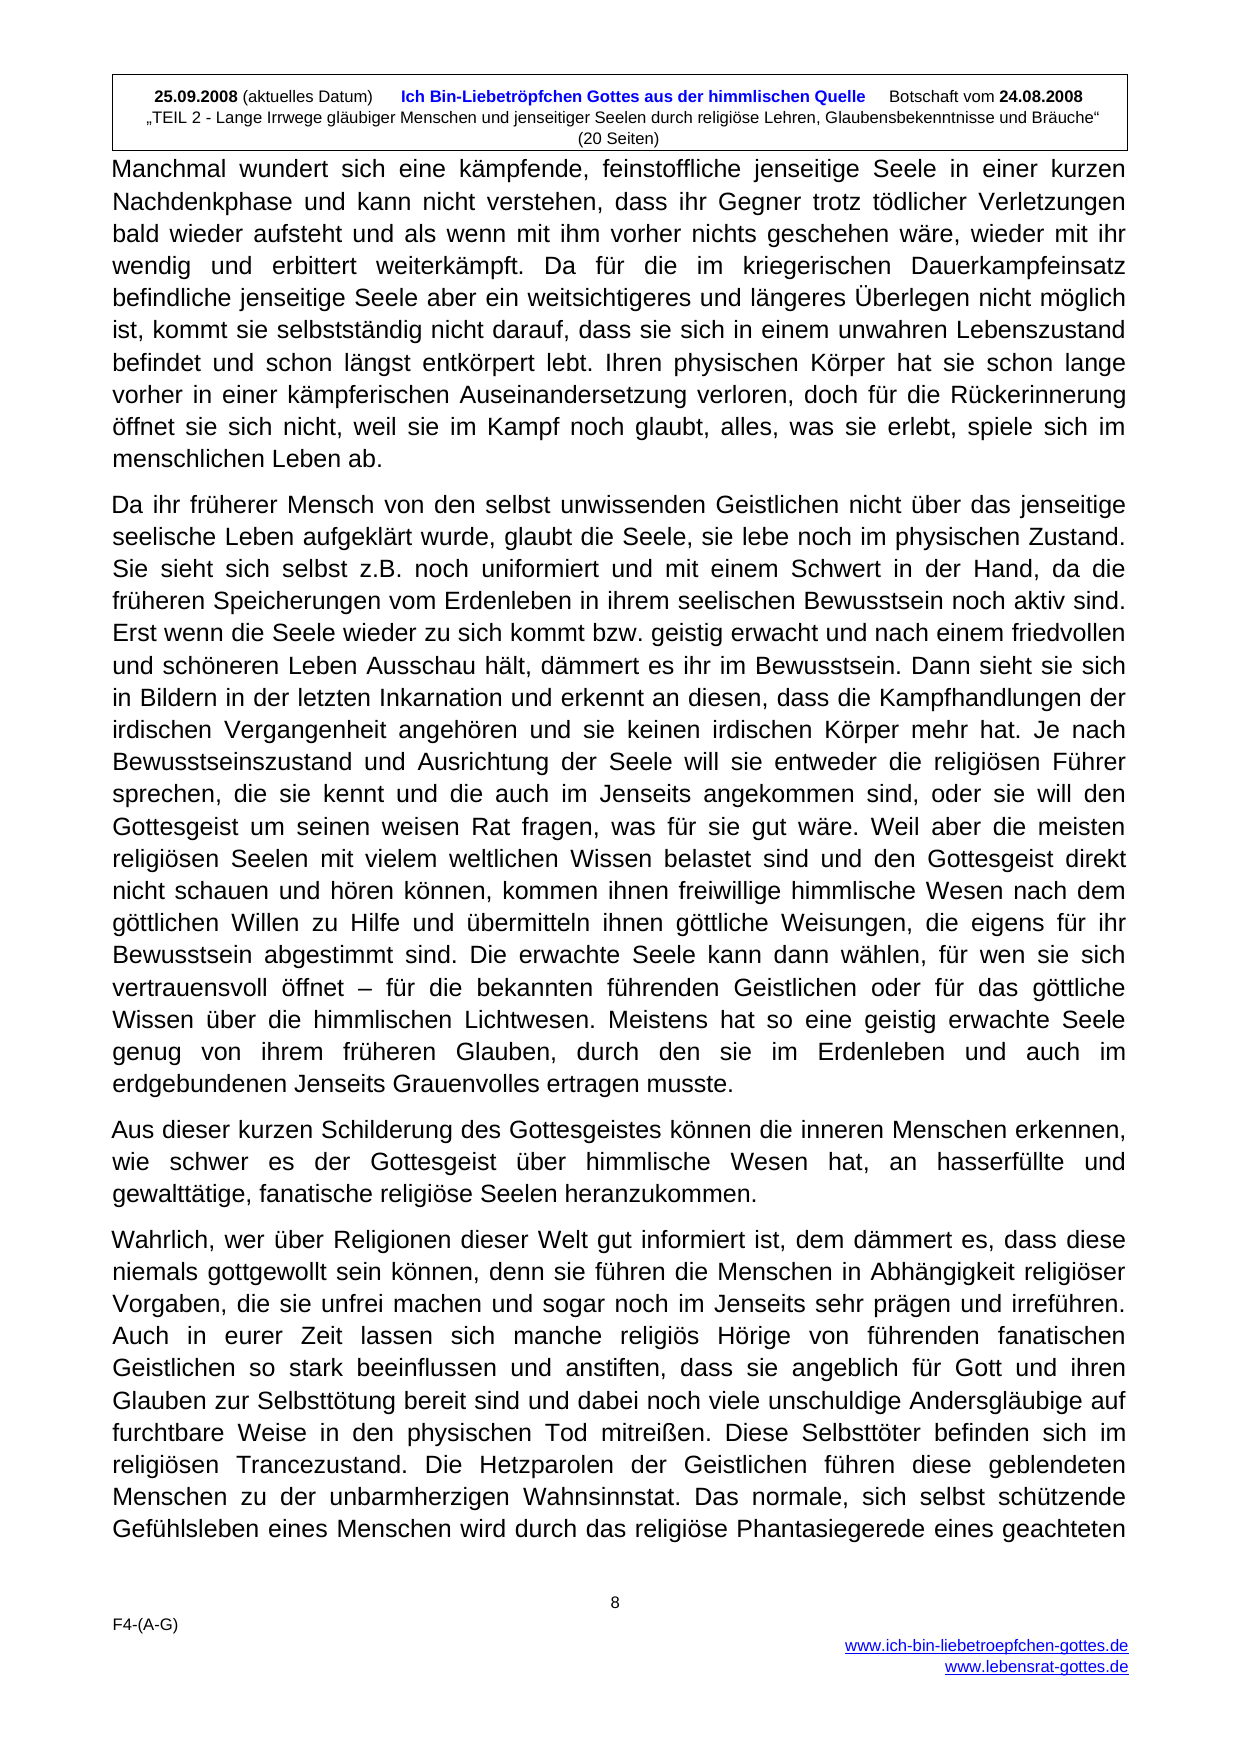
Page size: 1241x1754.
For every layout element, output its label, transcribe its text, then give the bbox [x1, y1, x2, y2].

text Aus dieser kurzen Schilderung des Gottesgeistes können die inneren Menschen erkennen, wie schwer es der Gottesgeist über himmlische Wesen hat, an hasserfüllte und gewalttätige, fanatische religiöse Seelen heranzukommen. [111, 1115, 1128, 1208]
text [111, 1225, 1128, 1543]
text Da ihr früherer Mensch von den selbst unwissenden Geistlichen nicht über das jenseitige seelische Leben aufgeklärt wurde, glaubt die Seele, sie lebe noch im physischen Zustand. Sie sieht sich selbst z.B. noch uniformiert und mit einem Schwert in der Hand, da die früheren Speicherungen vom Erdenleben in ihrem seelischen Bewusstsein noch aktiv sind. Erst wenn die Seele wieder zu sich kommt bzw. geistig erwacht und nach einem friedvollen und schöneren Leben Ausschau hält, dämmert es ihr im Bewusstsein. Dann sieht sie sich in Bildern in der letzten Inkarnation und erkennt an diesen, dass die Kampfhandlungen der irdischen Vergangenheit angehören und sie keinen irdischen Körper mehr hat. Je nach Bewusstseinszustand und Ausrichtung der Seele will sie entweder die religiösen Führer sprechen, die sie kennt und die auch im Jenseits angekommen sind, oder sie will den Gottesgeist um seinen weisen Rat fragen, was für sie gut wäre. Weil aber die meisten religiösen Seelen mit vielem weltlichen Wissen belastet sind und den Gottesgeist direkt nicht schauen und hören können, kommen ihnen freiwillige himmlische Wesen nach dem göttlichen Willen zu Hilfe und übermitteln ihnen göttliche Weisungen, die eigens für ihr Bewusstsein abgestimmt sind. Die erwachte Seele kann dann wählen, für wen sie sich vertrauensvoll öffnet – für die bekannten führenden Geistlichen oder für das göttliche Wissen über die himmlischen Lichtwesen. Meistens hat so eine geistig erwachte Seele genug von ihrem früheren Glauben, durch den sie im Erdenleben und auch im erdgebundenen Jenseits Grauenvolles ertragen musste. [111, 490, 1128, 1098]
text Manchmal wundert sich eine kämpfende, feinstoffliche jenseitige Seele in einer kurzen Nachdenkphase und kann nicht verstehen, dass ihr Gegner trotz tödlicher Verletzungen bald wieder aufsteht und als wenn mit ihm vorher nichts geschehen wäre, wieder mit ihr wendig und erbittert weiterkämpft. Da für die im kriegerischen Dauerkampfeinsatz befindliche jenseitige Seele aber ein weitsichtigeres und längeres Überlegen nicht möglich ist, kommt sie selbstständig nicht darauf, dass sie sich in einem unwahren Lebenszustand befindet und schon längst entkörpert lebt. Ihren physischen Körper hat sie schon lange vorher in einer kämpferischen Auseinandersetzung verloren, doch für die Rückerinnerung öffnet sie sich nicht, weil sie im Kampf noch glaubt, alles, was sie erlebt, spiele sich im menschlichen Leben ab. [111, 151, 1128, 473]
